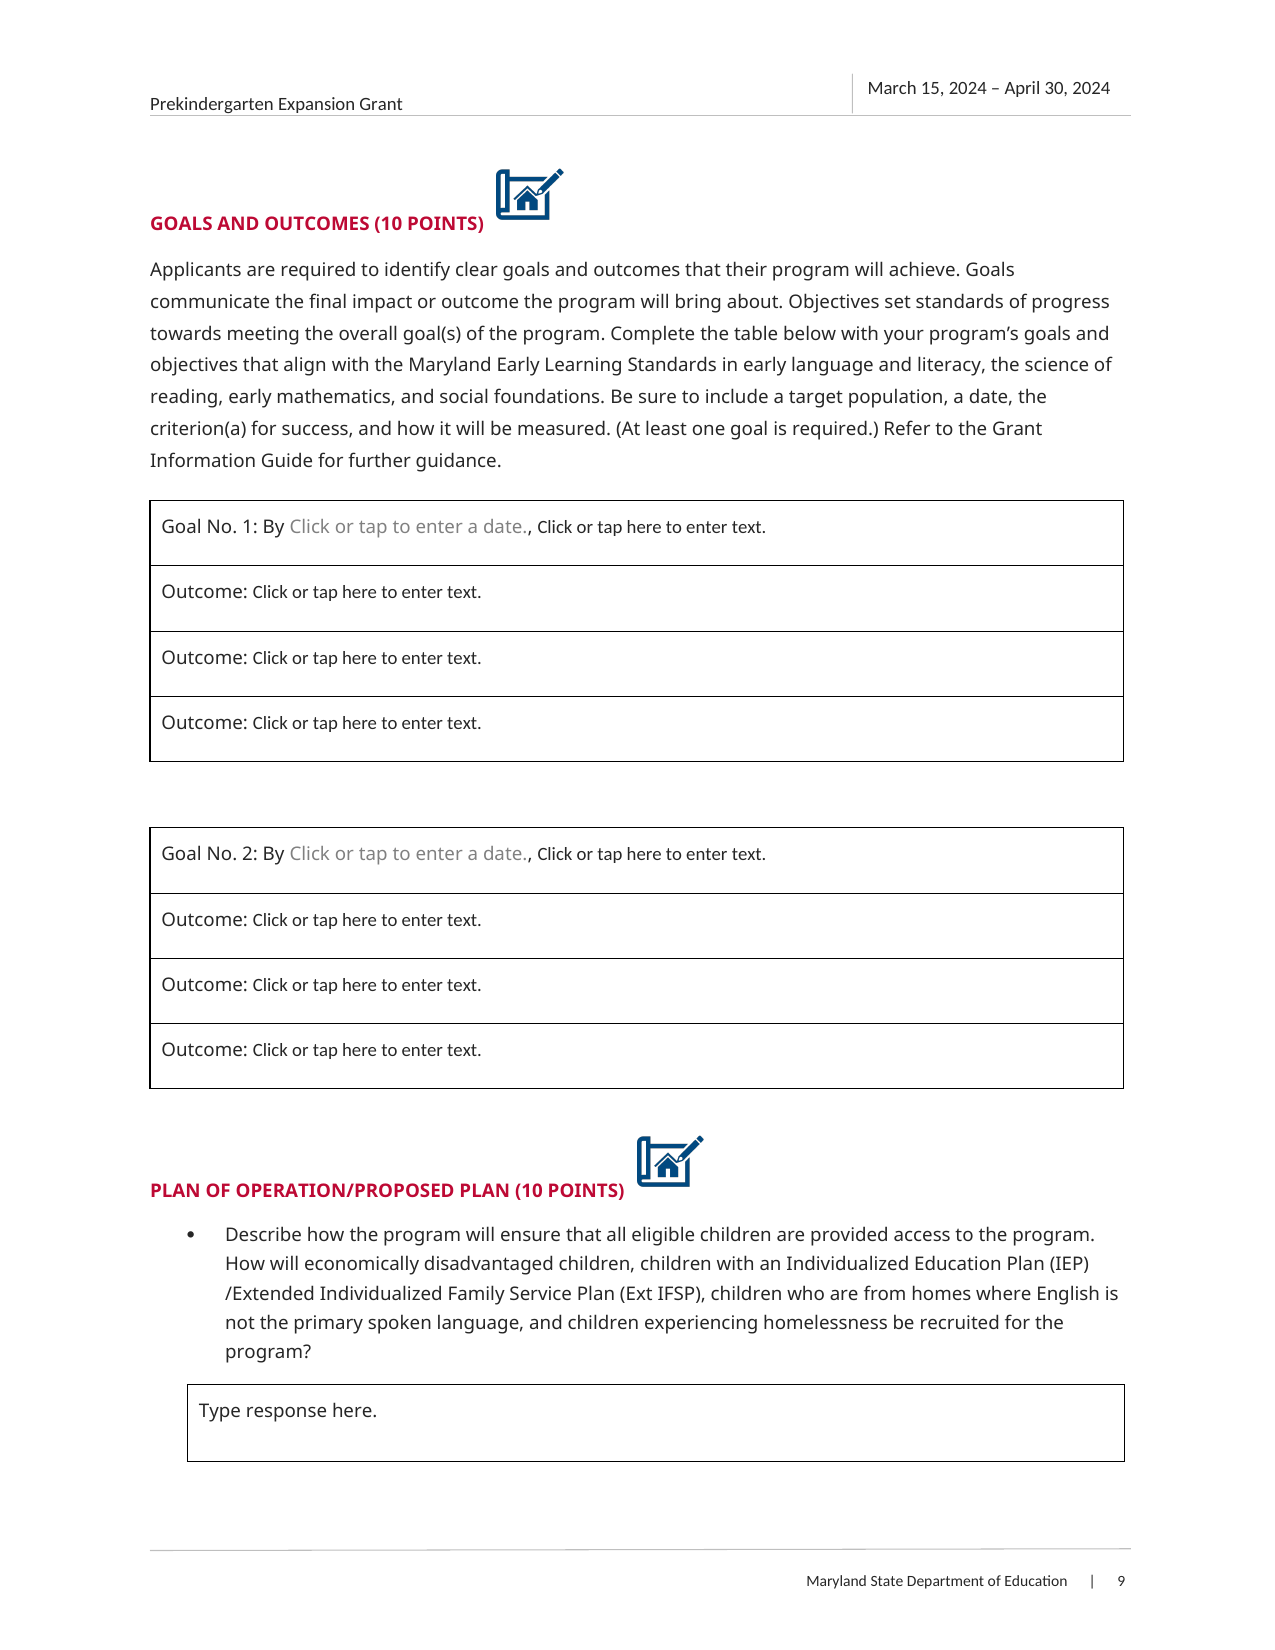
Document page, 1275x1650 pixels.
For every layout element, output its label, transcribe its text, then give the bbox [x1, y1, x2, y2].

subtitle Goals and OUTCOMES (10 points) [150, 159, 1125, 235]
table_header Type response here. [188, 1385, 1124, 1461]
table_cell Outcome: [151, 1024, 1123, 1088]
text Applicants are required to identify clear goals and outcomes that their program will achieve. Goals communicate the final impact or outcome the program will bring about. Objectives set standards of progress towards meeting the overall goal(s) of the program. Complete the table below with your program’s goals and objectives that align with the Maryland Early Learning Standards in early language and literacy, the science of reading, early mathematics, and social foundations. Be sure to include a target population, a date, the criterion(a) for success, and how it will be measured. (At least one goal is required.) Refer to the Grant Information Guide for further guidance. [150, 256, 1125, 473]
table_header Goal No. 2: By , [151, 828, 1123, 892]
table_cell Outcome: [151, 697, 1123, 761]
list Describe how the program will ensure that all eligible children are provided access to the program. How will economically disadvantaged children, children with an Individualized Education Plan (IEP) /Extended Individualized Family Service Plan (Ext IFSP), children who are from homes where English is not the primary spoken language, and children experiencing homelessness be recruited for the program? [187, 1221, 1125, 1364]
picture [493, 159, 564, 230]
table_cell Outcome: [151, 959, 1123, 1023]
text Plan of operation/proposed plan (10 points) [150, 1127, 1125, 1202]
picture [634, 1126, 705, 1197]
table_cell Outcome: [151, 894, 1123, 958]
table_cell Outcome: [151, 632, 1123, 696]
table_cell Outcome: [151, 566, 1123, 631]
table_header Goal No. 1: By , [151, 501, 1123, 565]
